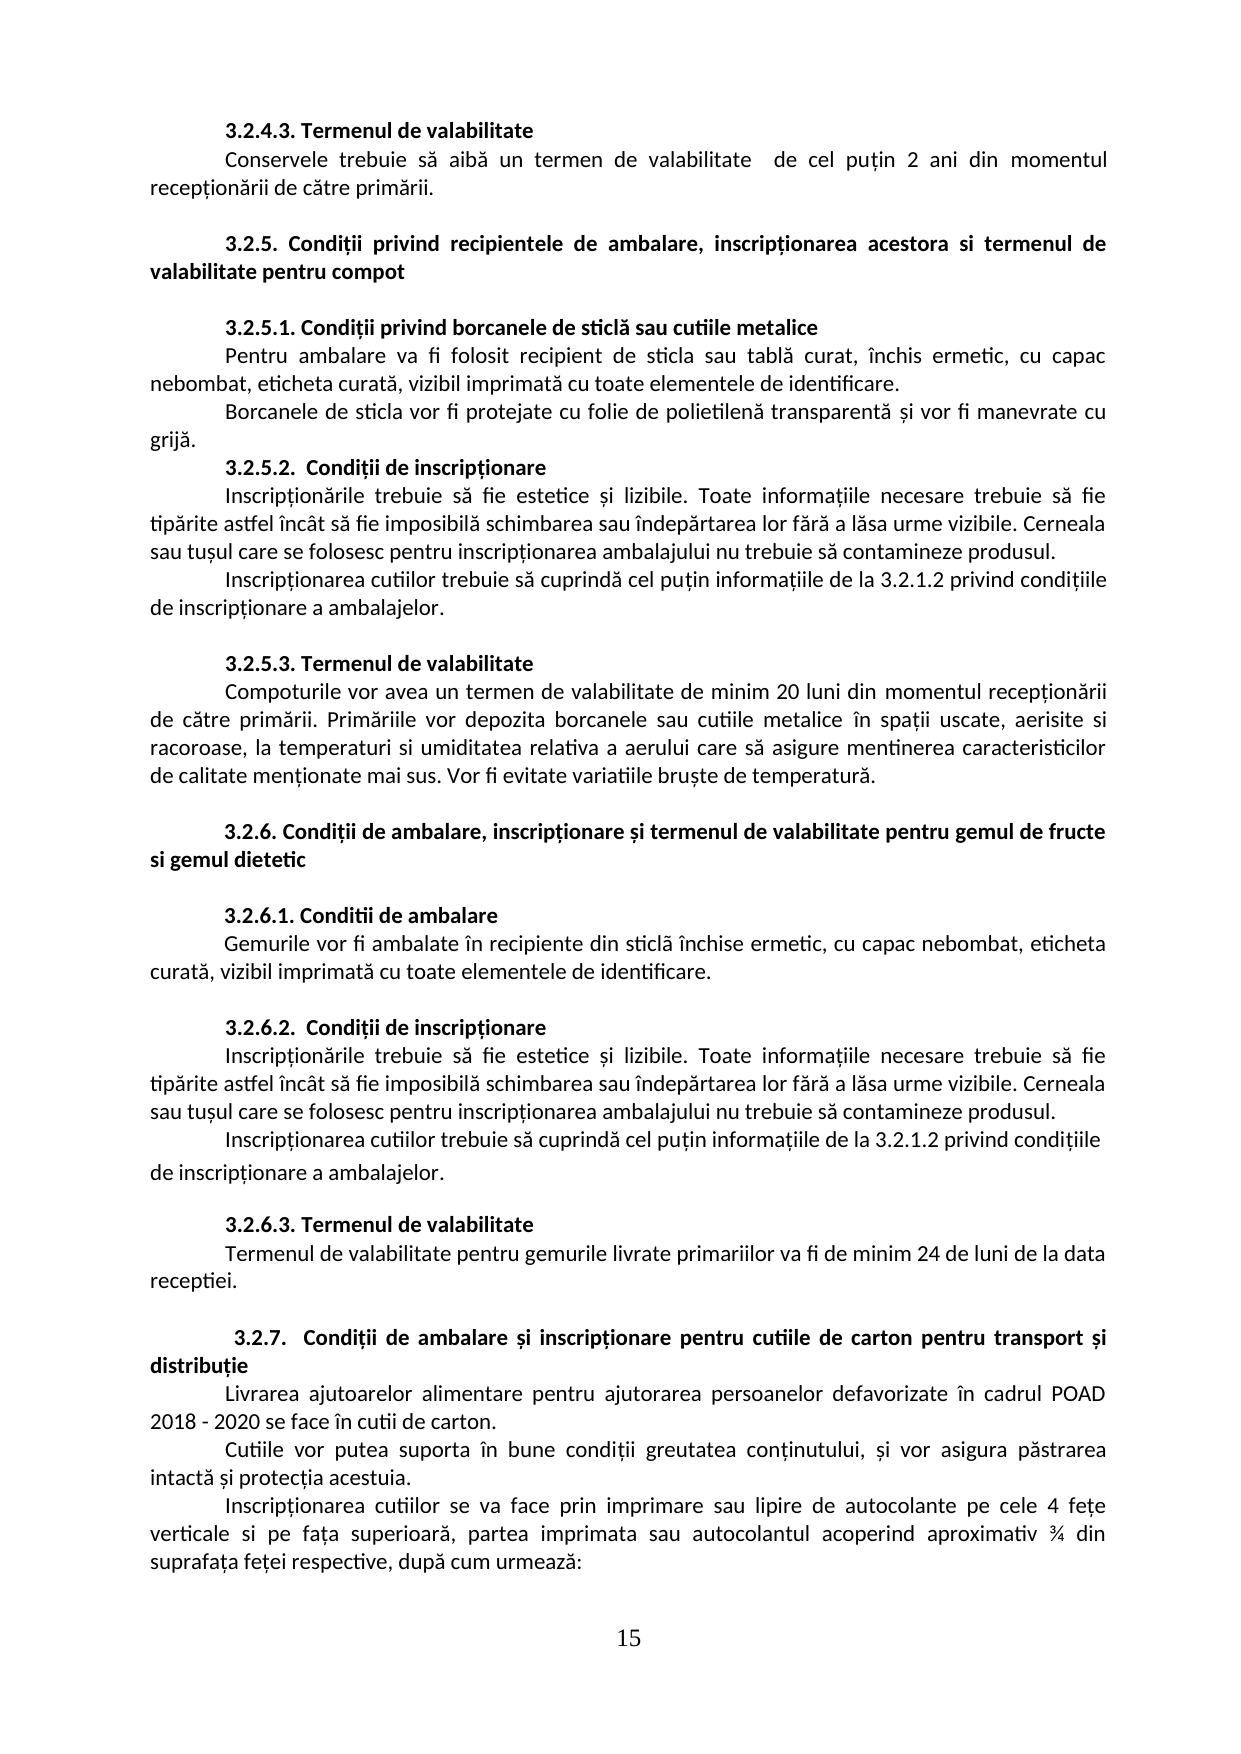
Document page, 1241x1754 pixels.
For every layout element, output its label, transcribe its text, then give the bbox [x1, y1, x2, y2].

text Conservele trebuie să aibă un termen de valabilitate de cel puțin 2 ani din momentul recepţionării de către primării. [150, 145, 1107, 201]
text 3.2.4.3. Termenul de valabilitate [150, 117, 1107, 145]
text 3.2.6.3. Termenul de valabilitate [150, 1211, 1107, 1239]
text Inscripționarea cutiilor trebuie să cuprindă cel puțin informaţiile de la 3.2.1.2 privind condițiile de inscripţionare a ambalajelor. [150, 565, 1107, 621]
text Compoturile vor avea un termen de valabilitate de minim 20 luni din momentul recepţionării de către primării. Primăriile vor depozita borcanele sau cutiile metalice în spații uscate, aerisite si racoroase, la temperaturi si umiditatea relativa a aerului care să asigure mentinerea caracteristicilor de calitate menționate mai sus. Vor fi evitate variatiile bruște de temperatură. [150, 677, 1107, 789]
text 3.2.5.1. Condiții privind borcanele de sticlă sau cutiile metalice [150, 313, 1107, 341]
text 3.2.5. Condiții privind recipientele de ambalare, inscripționarea acestora si termenul de valabilitate pentru compot [150, 229, 1107, 285]
text Gemurile vor fi ambalate în recipiente din sticlã închise ermetic, cu capac nebombat, eticheta curată, vizibil imprimată cu toate elementele de identificare. [150, 929, 1107, 985]
text 3.2.6. Condiții de ambalare, inscripționare și termenul de valabilitate pentru gemul de fructe si gemul dietetic [150, 817, 1107, 873]
text Livrarea ajutoarelor alimentare pentru ajutorarea persoanelor defavorizate în cadrul POAD 2018 - 2020 se face în cutii de carton. [150, 1379, 1107, 1435]
text Inscripționarea cutiilor trebuie să cuprindă cel puțin informaţiile de la 3.2.1.2 privind condițiile de inscripţionare a ambalajelor. [150, 1125, 1107, 1186]
text Pentru ambalare va fi folosit recipient de sticla sau tablă curat, închis ermetic, cu capac nebombat, eticheta curată, vizibil imprimată cu toate elementele de identificare. [150, 341, 1107, 397]
text Cutiile vor putea suporta în bune condiții greutatea conținutului, și vor asigura păstrarea intactă și protecția acestuia. [150, 1435, 1107, 1491]
text Termenul de valabilitate pentru gemurile livrate primariilor va fi de minim 24 de luni de la data receptiei. [150, 1239, 1107, 1295]
text 3.2.6.2. Condiții de inscripţionare [150, 1013, 1107, 1041]
text Inscripționarea cutiilor se va face prin imprimare sau lipire de autocolante pe cele 4 feţe verticale si pe faţa superioară, partea imprimata sau autocolantul acoperind aproximativ ¾ din suprafața feţei respective, după cum urmează: [150, 1491, 1107, 1575]
text 3.2.5.3. Termenul de valabilitate [150, 649, 1107, 677]
text Borcanele de sticla vor fi protejate cu folie de polietilenă transparentă și vor fi manevrate cu grijă. [150, 397, 1107, 453]
text 3.2.5.2. Condiții de inscripţionare [150, 453, 1107, 481]
text 3.2.6.1. Conditii de ambalare [150, 901, 1107, 929]
text 3.2.7. Condiții de ambalare și inscripționare pentru cutiile de carton pentru transport și distribuție [150, 1323, 1107, 1379]
